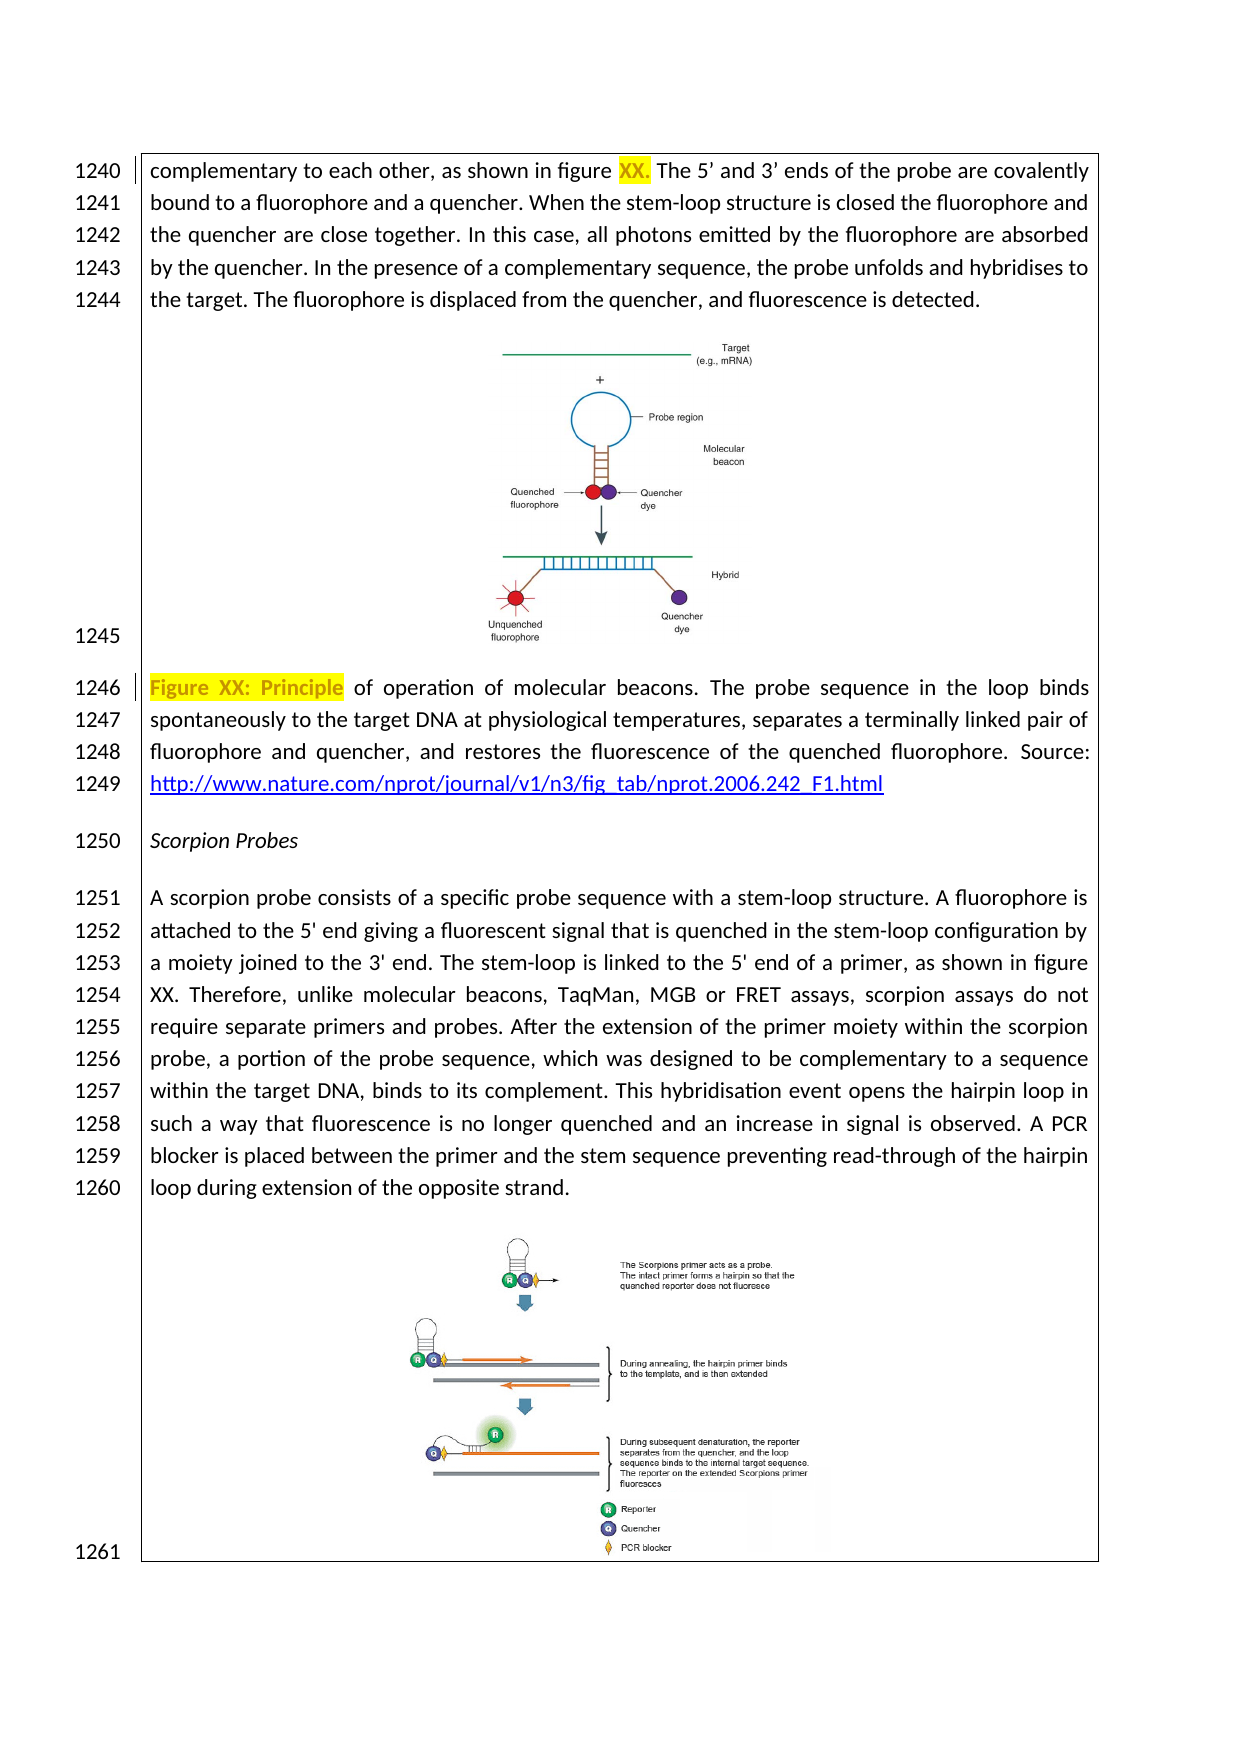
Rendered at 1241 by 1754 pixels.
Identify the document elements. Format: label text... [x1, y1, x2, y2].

picture [409, 1230, 831, 1560]
picture [487, 342, 753, 644]
text Scorpion Probes [142, 823, 1098, 854]
text Figure XX: Principle of operation of molecular beacons. The probe sequence in the loop binds spontaneously to the target DNA at physiological temperatures, separates a terminally linked pair of fluorophore and quencher, and restores the fluorescence of the quenched fluorophore. Source: http://www.nature.com/nprot/journal/v1/n3/fig_tab/nprot.2006.242_F1.html [142, 669, 1098, 797]
text A scorpion probe consists of a specific probe sequence with a stem-loop structure. A fluorophore is attached to the 5' end giving a fluorescent signal that is quenched in the stem-loop configuration by a moiety joined to the 3' end. The stem-loop is linked to the 5' end of a primer, as shown in figure XX. Therefore, unlike molecular beacons, TaqMan, MGB or FRET assays, scorpion assays do not require separate primers and probes. After the extension of the primer moiety within the scorpion probe, a portion of the probe sequence, which was designed to be complementary to a sequence within the target DNA, binds to its complement. This hybridisation event opens the hairpin loop in such a way that fluorescence is no longer quenched and an increase in signal is observed. A PCR blocker is placed between the primer and the stem sequence preventing read-through of the hairpin loop during extension of the opposite strand. [142, 880, 1098, 1201]
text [142, 154, 1098, 313]
